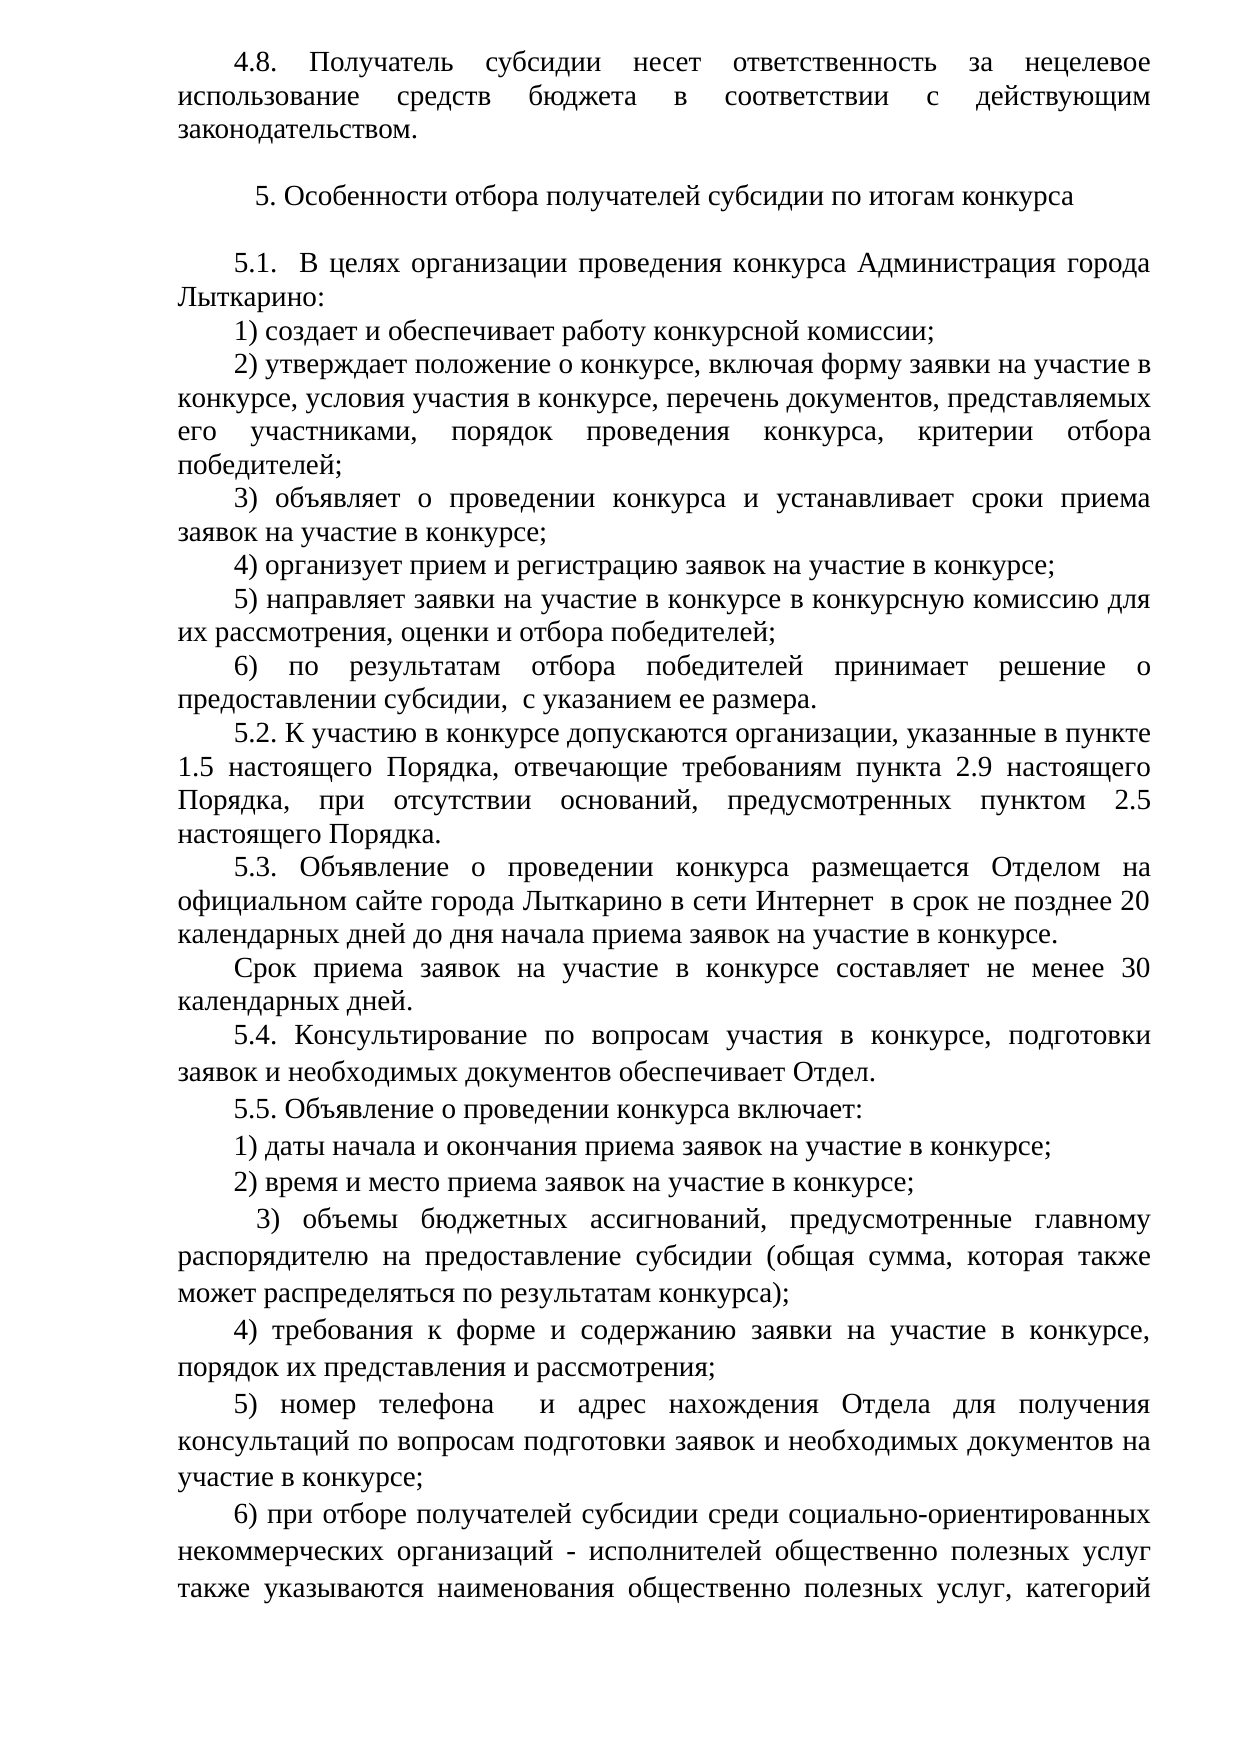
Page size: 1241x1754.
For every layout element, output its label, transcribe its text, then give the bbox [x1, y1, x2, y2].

text 1) создает и обеспечивает работу конкурсной комиссии; [177, 313, 1152, 346]
text 3) объявляет о проведении конкурса и устанавливает сроки приема заявок на участие в конкурсе; [177, 480, 1152, 547]
text 1) даты начала и окончания приема заявок на участие в конкурсе; [177, 1128, 1152, 1161]
text 5) номер телефона и адрес нахождения Отдела для получения консультаций по вопросам подготовки заявок и необходимых документов на участие в конкурсе; [177, 1386, 1152, 1493]
text 2) время и место приема заявок на участие в конкурсе; [177, 1164, 1152, 1198]
text 2) утверждает положение о конкурсе, включая форму заявки на участие в конкурсе, условия участия в конкурсе, перечень документов, представляемых его участниками, порядок проведения конкурса, критерии отбора победителей; [177, 346, 1152, 480]
text 5.1. В целях организации проведения конкурса Администрация города Лыткарино: [177, 246, 1152, 313]
text Срок приема заявок на участие в конкурсе составляет не менее 30 календарных дней. [177, 950, 1152, 1017]
text 5.3. Объявление о проведении конкурса размещается Отделом на официальном сайте города Лыткарино в сети Интернет в срок не позднее 20 календарных дней до дня начала приема заявок на участие в конкурсе. [177, 849, 1152, 950]
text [177, 1496, 1152, 1604]
text 5.4. Консультирование по вопросам участия в конкурсе, подготовки заявок и необходимых документов обеспечивает Отдел. [177, 1017, 1152, 1087]
text 5.2. К участию в конкурсе допускаются организации, указанные в пункте 1.5 настоящего Порядка, отвечающие требованиям пункта 2.9 настоящего Порядка, при отсутствии оснований, предусмотренных пунктом 2.5 настоящего Порядка. [177, 715, 1152, 849]
text 4) организует прием и регистрацию заявок на участие в конкурсе; [177, 547, 1152, 581]
text 6) по результатам отбора победителей принимает решение о предоставлении субсидии, с указанием ее размера. [177, 648, 1152, 715]
text 5. Особенности отбора получателей субсидии по итогам конкурса [177, 178, 1152, 212]
text 4.8. Получатель субсидии несет ответственность за нецелевое использование средств бюджета в соответствии с действующим законодательством. [177, 44, 1152, 145]
text 4) требования к форме и содержанию заявки на участие в конкурсе, порядок их представления и рассмотрения; [177, 1312, 1152, 1382]
text 3) объемы бюджетных ассигнований, предусмотренные главному распорядителю на предоставление субсидии (общая сумма, которая также может распределяться по результатам конкурса); [177, 1201, 1152, 1309]
text 5) направляет заявки на участие в конкурсе в конкурсную комиссию для их рассмотрения, оценки и отбора победителей; [177, 581, 1152, 648]
text 5.5. Объявление о проведении конкурса включает: [177, 1091, 1152, 1124]
